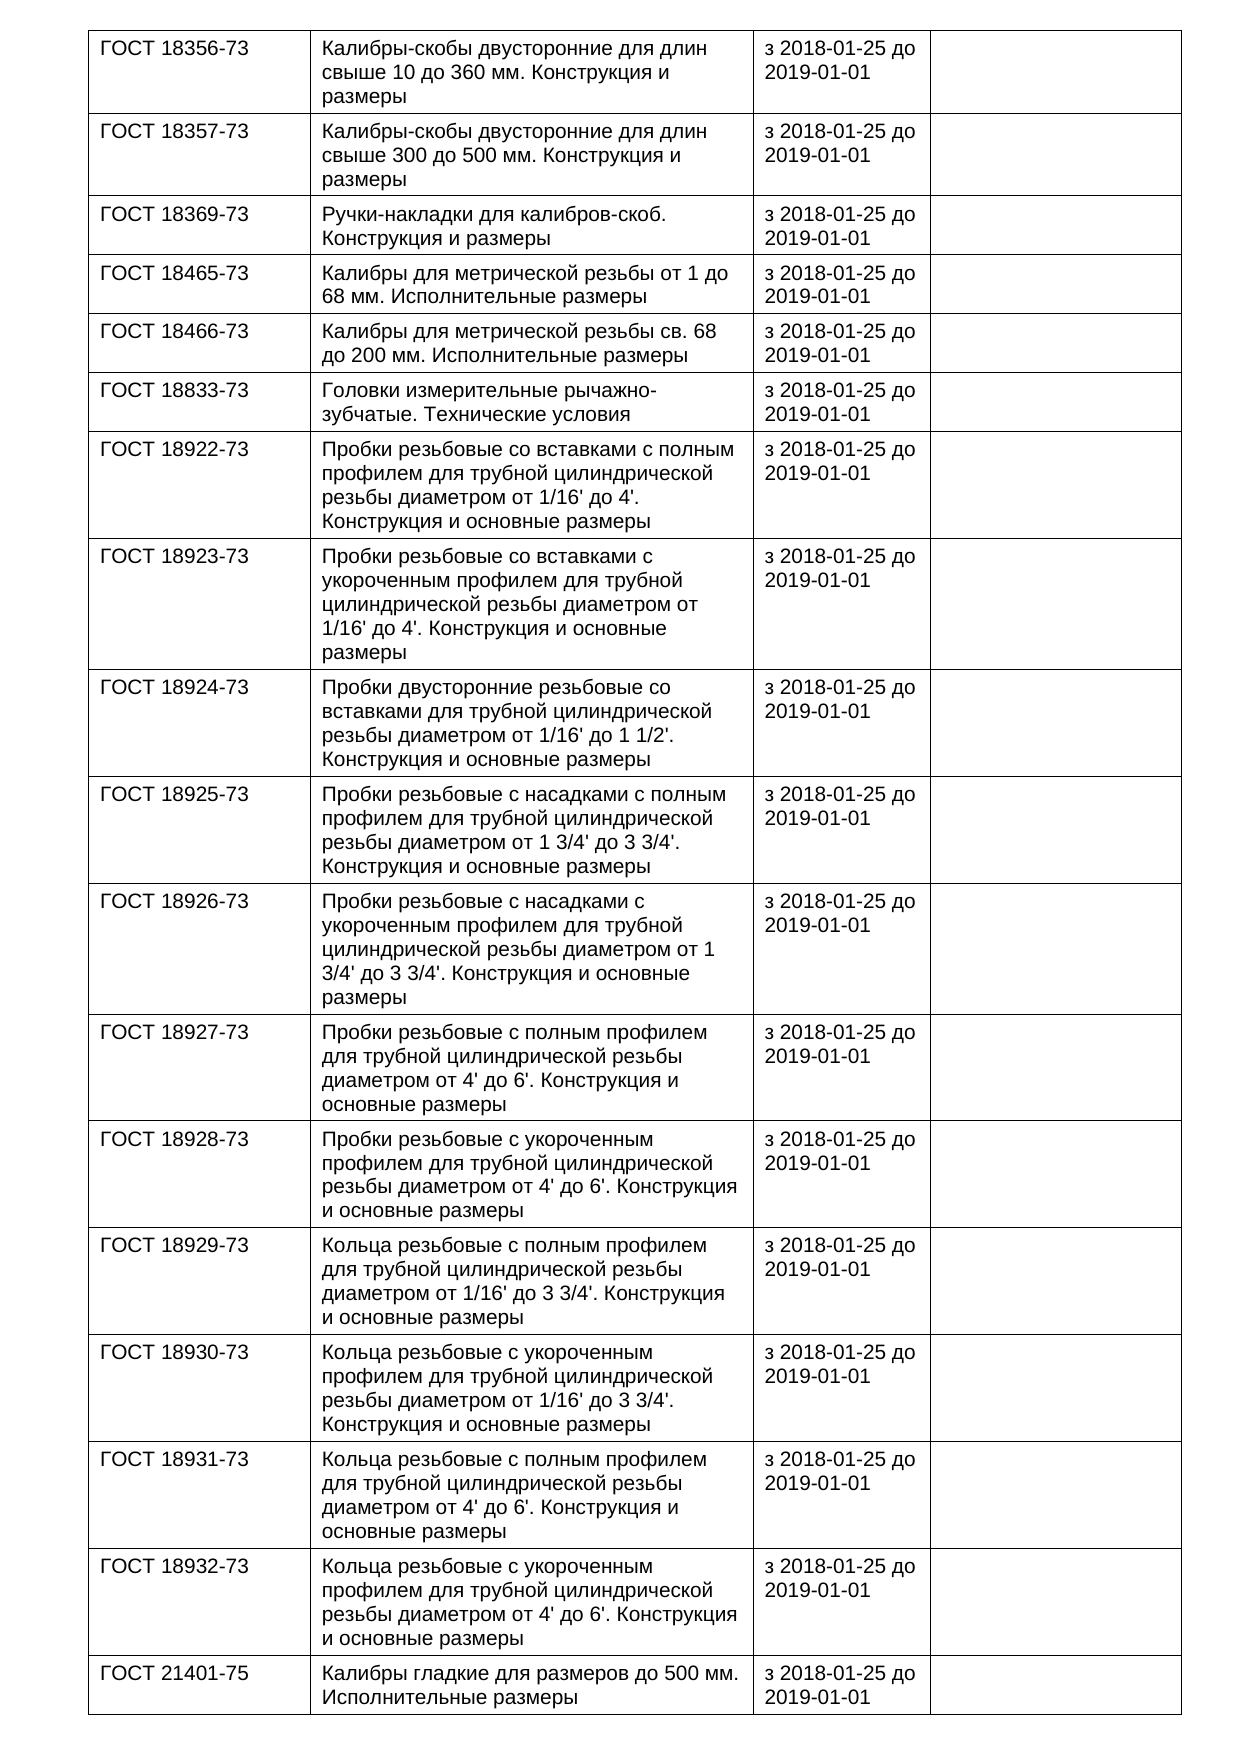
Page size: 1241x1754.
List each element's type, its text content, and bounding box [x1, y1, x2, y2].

table_cell ГОСТ 18931-73 [89, 1442, 310, 1548]
table_cell ГОСТ 18923-73 [89, 539, 310, 669]
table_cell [754, 1549, 930, 1655]
table_cell Пробки резьбовые со вставками с полным профилем для трубной цилиндрической резьбы диаметром от 1/16' до 4'. Конструкция и основные размеры [311, 432, 753, 538]
table_cell [931, 196, 1181, 254]
table_cell з 2018-01-25 до 2019-01-01 [754, 670, 930, 776]
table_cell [754, 114, 930, 195]
table_cell ГОСТ 18932-73 [89, 1549, 310, 1655]
table_cell [931, 539, 1181, 669]
table_cell Кольца резьбовые с полным профилем для трубной цилиндрической резьбы диаметром от 4' до 6'. Конструкция и основные размеры [311, 1442, 753, 1548]
table_cell ГОСТ 18356-73 [89, 31, 310, 112]
table_cell з 2018-01-25 до 2019-01-01 [754, 432, 930, 538]
table_cell ГОСТ 18465-73 [89, 255, 310, 313]
table_cell [931, 1015, 1181, 1120]
table_cell ГОСТ 18926-73 [89, 884, 310, 1013]
table_cell Пробки резьбовые с насадками с полным профилем для трубной цилиндрической резьбы диаметром от 1 3/4' до 3 3/4'. Конструкция и основные размеры [311, 777, 753, 883]
table_cell Пробки резьбовые со вставками с укороченным профилем для трубной цилиндрической резьбы диаметром от 1/16' до 4'. Конструкция и основные размеры [311, 539, 753, 669]
table_cell ГОСТ 18833-73 [89, 373, 310, 431]
table_cell Пробки резьбовые с насадками с укороченным профилем для трубной цилиндрической резьбы диаметром от 1 3/4' до 3 3/4'. Конструкция и основные размеры [311, 884, 753, 1013]
table_cell з 2018-01-25 до 2019-01-01 [754, 1015, 930, 1120]
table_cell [754, 1656, 930, 1714]
table_cell ГОСТ 18925-73 [89, 777, 310, 883]
table_cell ГОСТ 18357-73 [89, 114, 310, 195]
table_cell з 2018-01-25 до 2019-01-01 [754, 539, 930, 669]
table_cell Ручки-накладки для калибров-скоб. Конструкция и размеры [311, 196, 753, 254]
table_cell Кольца резьбовые с укороченным профилем для трубной цилиндрической резьбы диаметром от 1/16' до 3 3/4'. Конструкция и основные размеры [311, 1335, 753, 1441]
table_cell ГОСТ 18466-73 [89, 314, 310, 372]
table_cell Кольца резьбовые с укороченным профилем для трубной цилиндрической резьбы диаметром от 4' до 6'. Конструкция и основные размеры [311, 1549, 753, 1655]
table_cell [931, 432, 1181, 538]
table_cell з 2018-01-25 до 2019-01-01 [754, 314, 930, 372]
table_cell Пробки резьбовые с укороченным профилем для трубной цилиндрической резьбы диаметром от 4' до 6'. Конструкция и основные размеры [311, 1121, 753, 1227]
table_cell ГОСТ 18927-73 [89, 1015, 310, 1120]
table_cell [931, 884, 1181, 1013]
table_cell [931, 255, 1181, 313]
table_cell [931, 373, 1181, 431]
table_cell ГОСТ 18930-73 [89, 1335, 310, 1441]
table_cell [931, 31, 1181, 112]
table_cell з 2018-01-25 до 2019-01-01 [754, 1335, 930, 1441]
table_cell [754, 31, 930, 112]
table_cell ГОСТ 18369-73 [89, 196, 310, 254]
table_cell з 2018-01-25 до 2019-01-01 [754, 1442, 930, 1548]
table_cell [931, 777, 1181, 883]
table_cell [931, 314, 1181, 372]
table_cell ГОСТ 18929-73 [89, 1228, 310, 1334]
table_cell з 2018-01-25 до 2019-01-01 [754, 884, 930, 1013]
table_cell з 2018-01-25 до 2019-01-01 [754, 255, 930, 313]
table_cell Кольца резьбовые с полным профилем для трубной цилиндрической резьбы диаметром от 1/16' до 3 3/4'. Конструкция и основные размеры [311, 1228, 753, 1334]
table_cell з 2018-01-25 до 2019-01-01 [754, 196, 930, 254]
table_cell ГОСТ 18924-73 [89, 670, 310, 776]
table_cell Пробки двусторонние резьбовые со вставками для трубной цилиндрической резьбы диаметром от 1/16' до 1 1/2'. Конструкция и основные размеры [311, 670, 753, 776]
table_cell Головки измерительные рычажно-зубчатые. Технические условия [311, 373, 753, 431]
table_cell ГОСТ 21401-75 [89, 1656, 310, 1714]
table_cell Калибры-скобы двусторонние для длин свыше 10 до . Конструкция и размеры [311, 31, 753, 112]
table_cell Калибры для метрической резьбы св. 68 до . Исполнительные размеры [311, 314, 753, 372]
table_cell ГОСТ 18928-73 [89, 1121, 310, 1227]
table_cell з 2018-01-25 до 2019-01-01 [754, 777, 930, 883]
table_cell [931, 670, 1181, 776]
table_cell [931, 1442, 1181, 1548]
table_cell [931, 1656, 1181, 1714]
table_cell Пробки резьбовые с полным профилем для трубной цилиндрической резьбы диаметром от 4' до 6'. Конструкция и основные размеры [311, 1015, 753, 1120]
table_cell Калибры для метрической резьбы от 1 до . Исполнительные размеры [311, 255, 753, 313]
table_cell ГОСТ 18922-73 [89, 432, 310, 538]
table_cell з 2018-01-25 до 2019-01-01 [754, 373, 930, 431]
table_cell [931, 114, 1181, 195]
table_cell Калибры-скобы двусторонние для длин свыше 300 до . Конструкция и размеры [311, 114, 753, 195]
table_cell [931, 1549, 1181, 1655]
table_cell Калибры гладкие для размеров до . Исполнительные размеры [311, 1656, 753, 1714]
table_cell [931, 1121, 1181, 1227]
table_cell з 2018-01-25 до 2019-01-01 [754, 1121, 930, 1227]
table_cell [931, 1228, 1181, 1334]
table_cell з 2018-01-25 до 2019-01-01 [754, 1228, 930, 1334]
table_cell [931, 1335, 1181, 1441]
